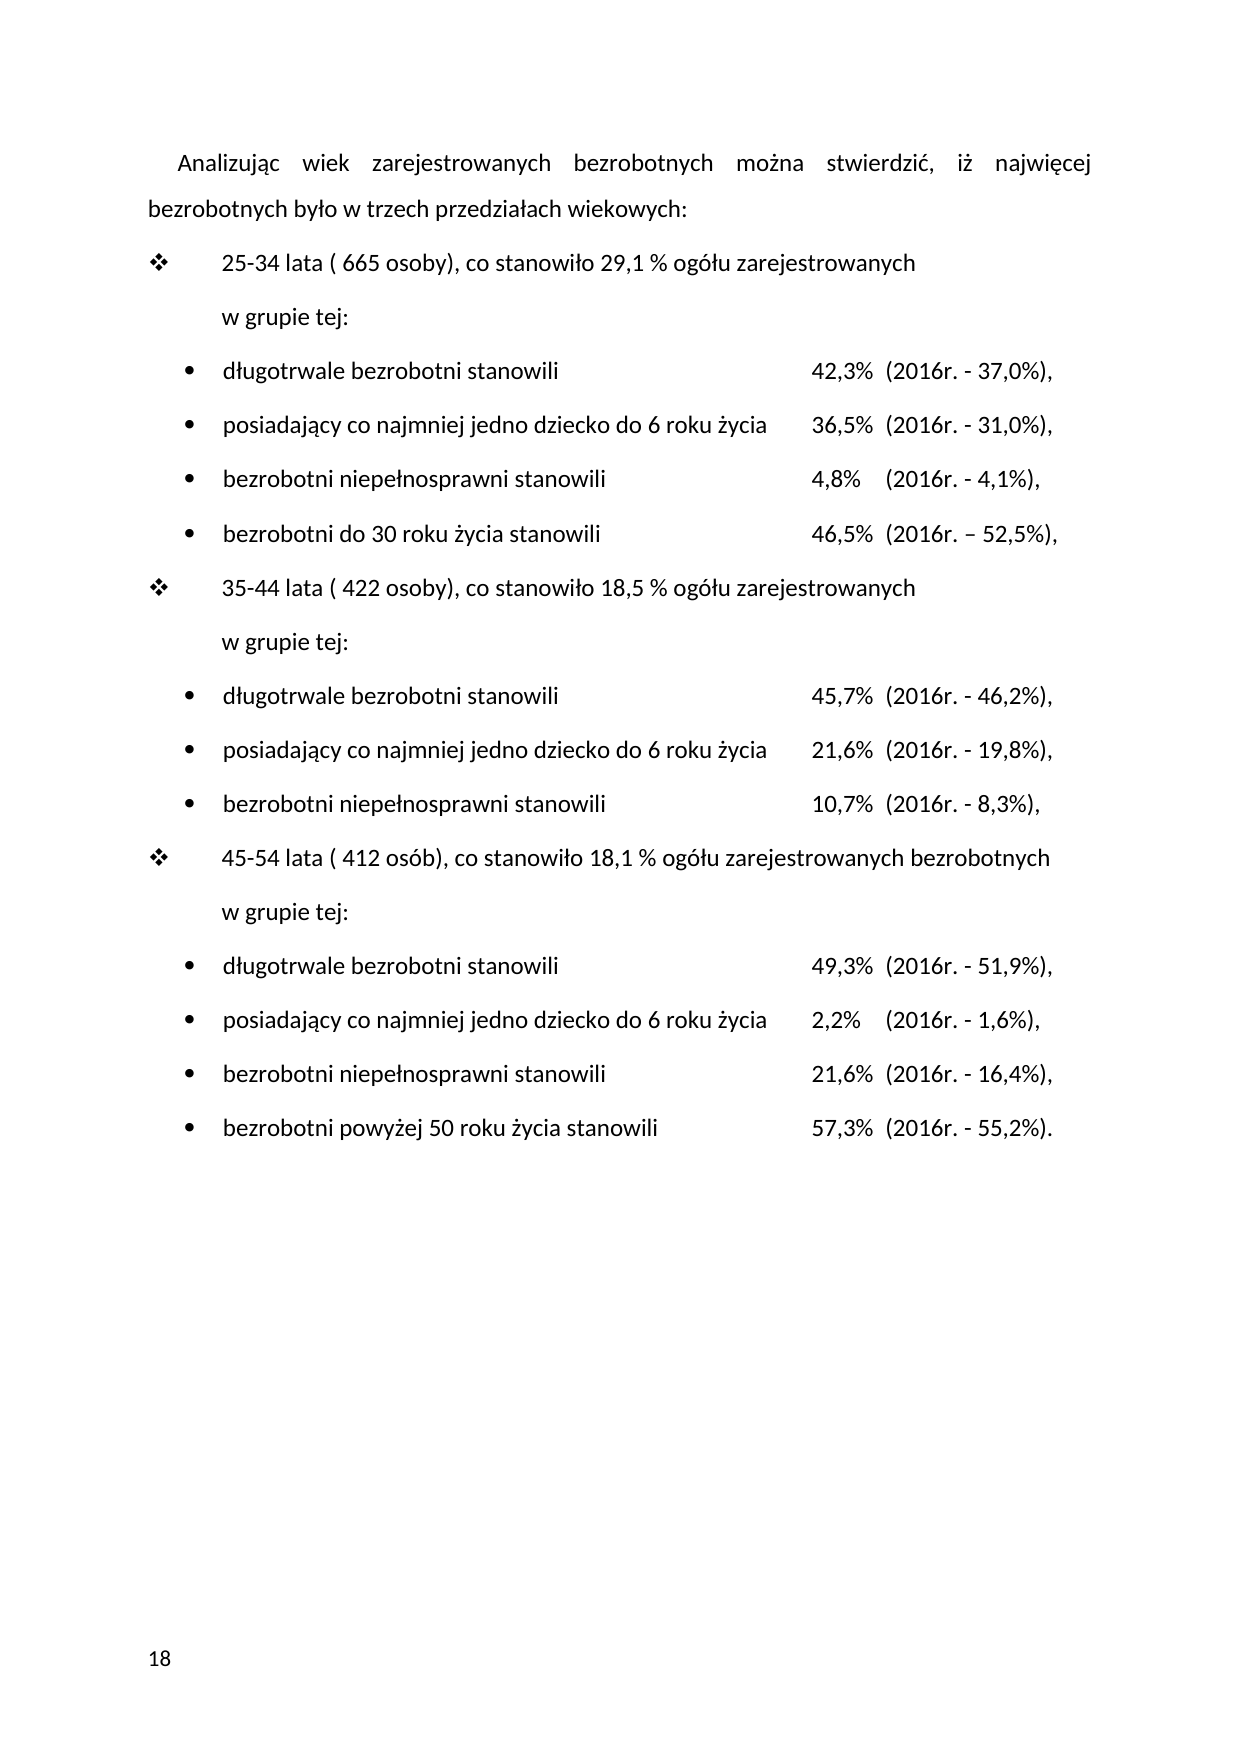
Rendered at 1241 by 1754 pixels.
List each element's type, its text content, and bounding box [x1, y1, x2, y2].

list bezrobotni do 30 roku życia stanowili 46,5% (2016r. – 52,5%), [185, 518, 1093, 548]
list bezrobotni niepełnosprawni stanowili 10,7% (2016r. - 8,3%), [185, 788, 1093, 818]
list 25-34 lata ( 665 osoby), co stanowiło 29,1 % ogółu zarejestrowanych [148, 247, 1093, 278]
list bezrobotni niepełnosprawni stanowili 21,6% (2016r. - 16,4%), [185, 1058, 1093, 1089]
list długotrwale bezrobotni stanowili 49,3% (2016r. - 51,9%), [185, 950, 1093, 981]
list posiadający co najmniej jedno dziecko do 6 roku życia 2,2% (2016r. - 1,6%), [185, 1004, 1093, 1035]
list bezrobotni powyżej 50 roku życia stanowili 57,3% (2016r. - 55,2%). [185, 1112, 1093, 1143]
list bezrobotni niepełnosprawni stanowili 4,8% (2016r. - 4,1%), [185, 464, 1093, 494]
list 45-54 lata ( 412 osób), co stanowiło 18,1 % ogółu zarejestrowanych bezrobotnych [148, 842, 1093, 873]
list posiadający co najmniej jedno dziecko do 6 roku życia 21,6% (2016r. - 19,8%), [185, 734, 1093, 764]
list długotrwale bezrobotni stanowili 42,3% (2016r. - 37,0%), [185, 356, 1093, 386]
list długotrwale bezrobotni stanowili 45,7% (2016r. - 46,2%), [185, 680, 1093, 710]
text w grupie tej: [148, 301, 1093, 332]
text w grupie tej: [221, 626, 1093, 656]
list 35-44 lata ( 422 osoby), co stanowiło 18,5 % ogółu zarejestrowanych [148, 572, 1093, 602]
list posiadający co najmniej jedno dziecko do 6 roku życia 36,5% (2016r. - 31,0%), [185, 409, 1093, 440]
text w grupie tej: [148, 896, 1093, 927]
text Analizując wiek zarejestrowanych bezrobotnych można stwierdzić, iż najwięcej bezrobotnych było w trzech przedziałach wiekowych: [148, 148, 1093, 224]
